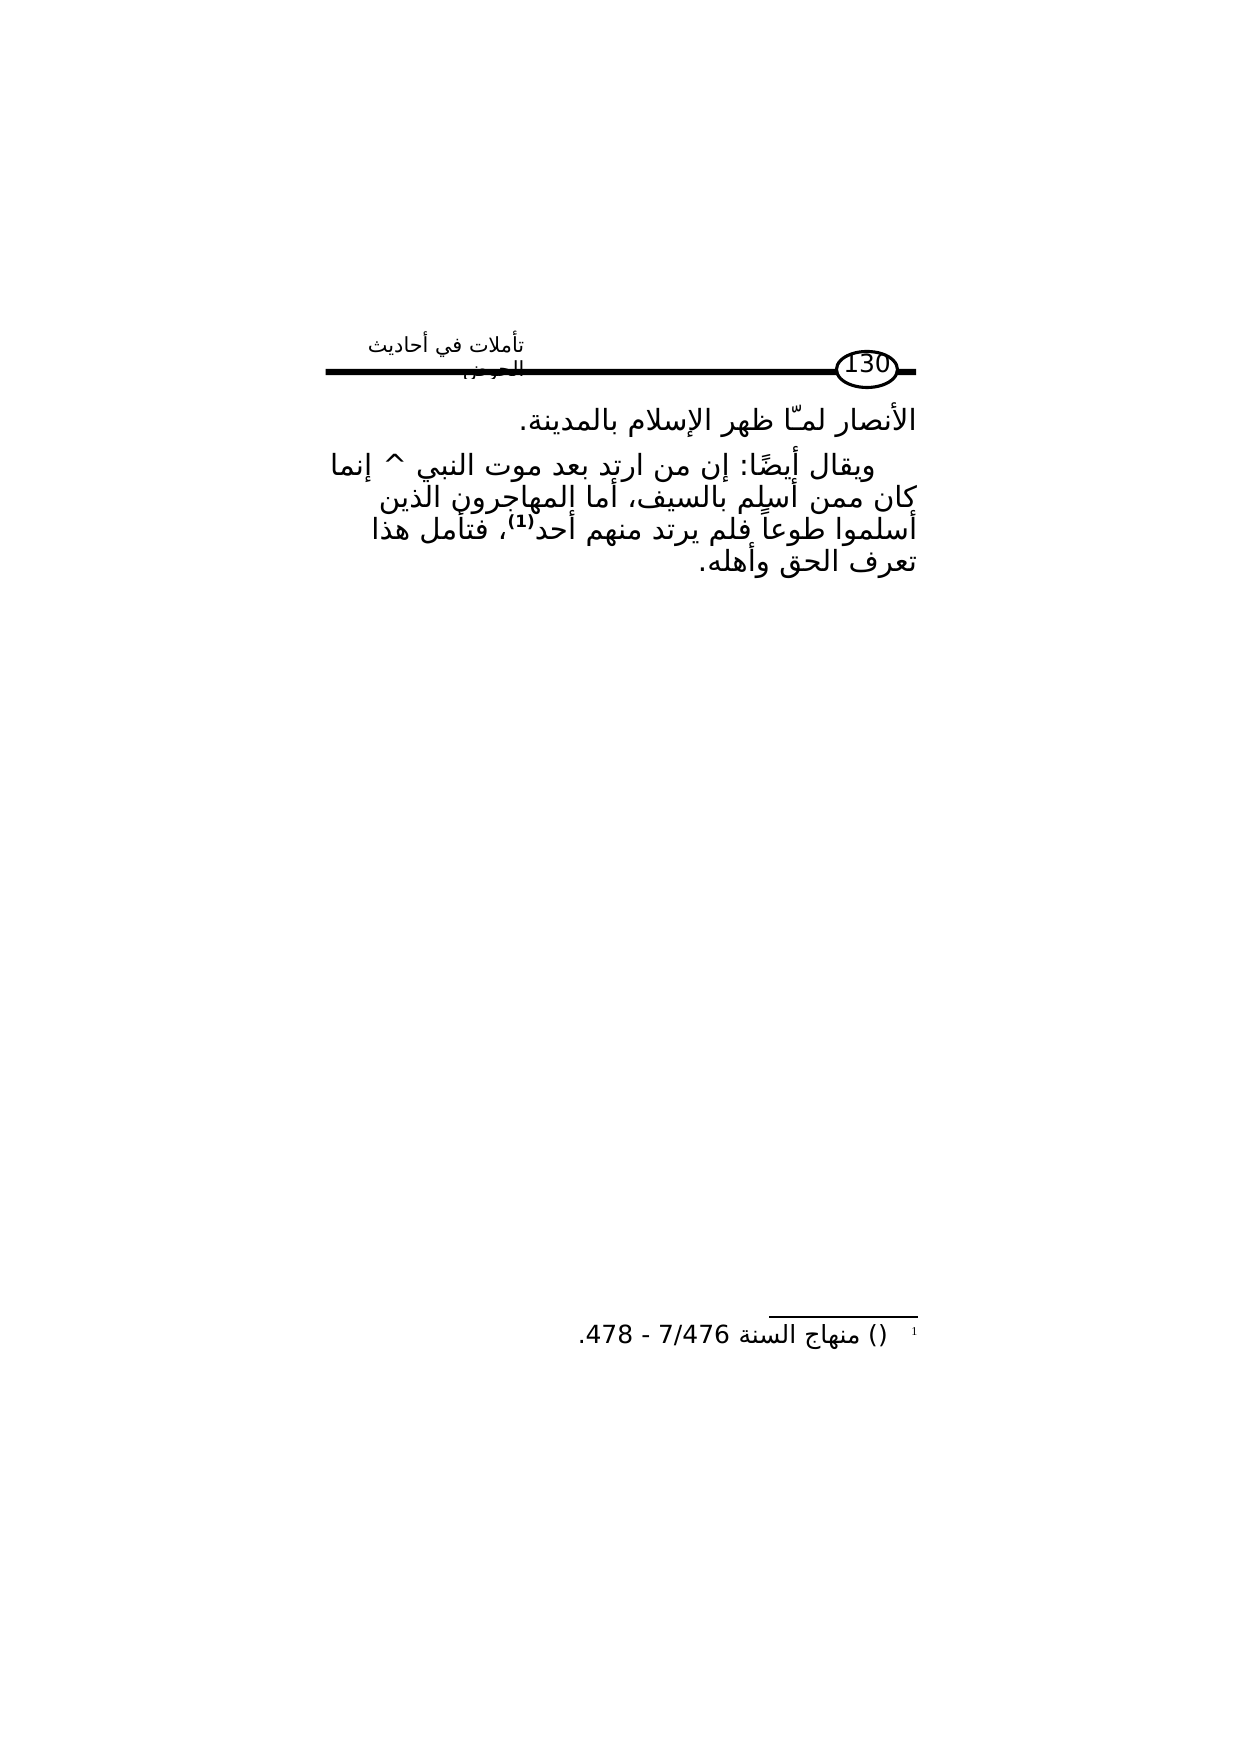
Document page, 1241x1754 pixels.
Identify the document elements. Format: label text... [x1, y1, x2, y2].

text ويقال أيضًا: إن من ارتد بعد موت النبي ^ إنما كان ممن أسلم بالسيف، أما المهاجرون الذين أسلموا طوعاً فلم يرتد منهم أحد()، فتأمل هذا تعرف الحق وأهله. [325, 449, 917, 578]
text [325, 405, 917, 437]
